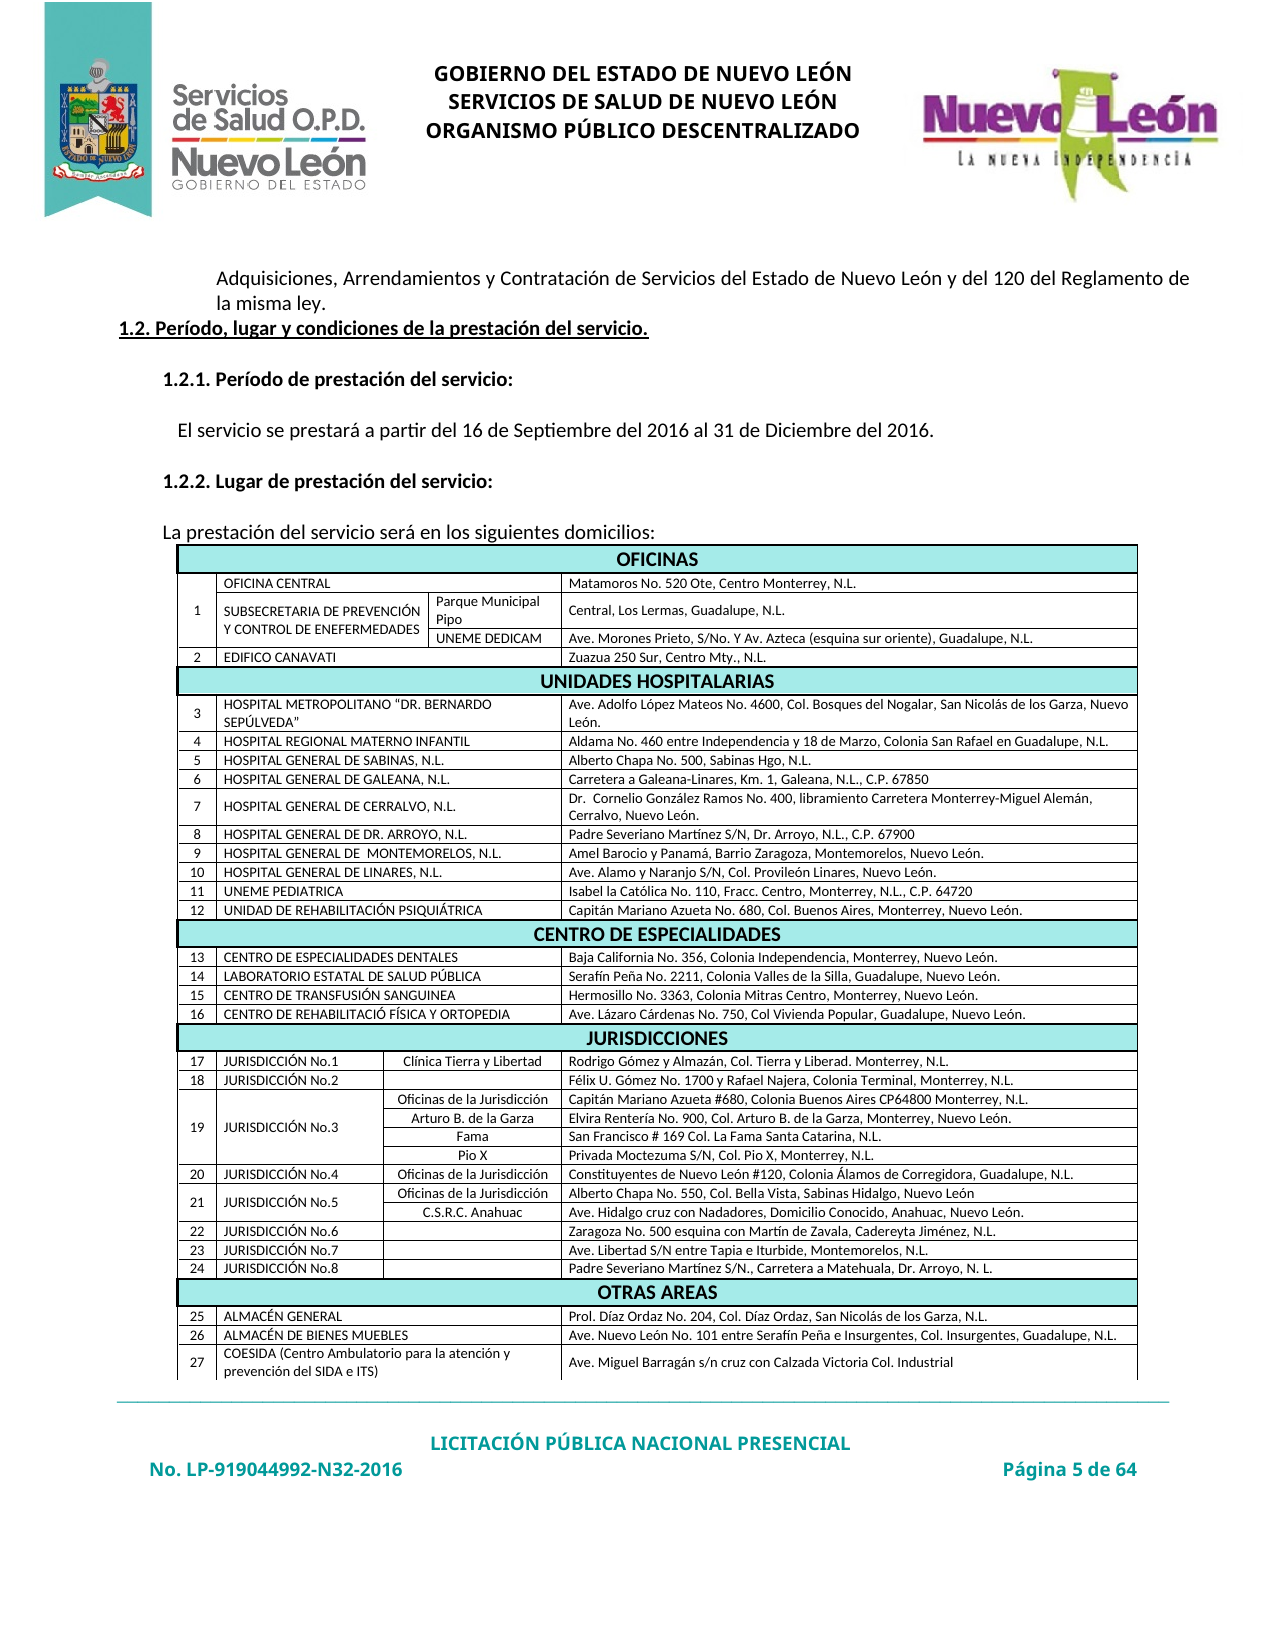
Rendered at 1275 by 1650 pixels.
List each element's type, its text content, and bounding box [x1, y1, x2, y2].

table_cell [384, 1071, 561, 1089]
table_cell Oficinas de la Jurisdicción [384, 1165, 561, 1183]
table_cell Ave. Miguel Barragán s/n cruz con Calzada Victoria Col. Industrial [562, 1345, 1137, 1380]
table_cell JURISDICCIÓN No.2 [217, 1071, 383, 1089]
table_cell 13 [178, 948, 216, 966]
table_cell 3 [178, 696, 216, 731]
table_cell 1 [178, 574, 216, 647]
table_cell Hermosillo No. 3363, Colonia Mitras Centro, Monterrey, Nuevo León. [562, 986, 1137, 1004]
table_cell Matamoros No. 520 Ote, Centro Monterrey, N.L. [562, 574, 1137, 592]
table_cell 6 [178, 769, 216, 788]
table_cell Ave. Alamo y Naranjo S/N, Col. Provileón Linares, Nuevo León. [562, 863, 1137, 881]
table_cell EDIFICO CANAVATI [217, 648, 561, 666]
table_cell Aldama No. 460 entre Independencia y 18 de Marzo, Colonia San Rafael en Guadalupe, N.L. [562, 732, 1137, 750]
table_cell CENTRO DE TRANSFUSIÓN SANGUINEA [217, 986, 561, 1004]
table_cell HOSPITAL REGIONAL MATERNO INFANTIL [217, 732, 561, 750]
table_cell UNEME DEDICAM [429, 629, 561, 647]
table_cell 7 [178, 788, 216, 824]
table_cell Oficinas de la Jurisdicción [384, 1090, 561, 1108]
text El servicio se prestará a partir del 16 de Septiembre del 2016 al 31 de Diciembre del 2016. [177, 417, 1197, 443]
table_cell UNIDADES HOSPITALARIAS [179, 668, 1137, 693]
text 1.2. Período, lugar y condiciones de la prestación del servicio. [118, 316, 1197, 341]
table_cell LABORATORIO ESTATAL DE SALUD PÚBLICA [217, 967, 561, 985]
table_cell 18 [178, 1070, 216, 1089]
picture [15, 2, 1249, 229]
table_cell JURISDICCIÓN No.6 [217, 1222, 383, 1240]
table_cell 8 [178, 825, 216, 843]
table_cell Privada Moctezuma S/N, Col. Pio X, Monterrey, N.L. [562, 1147, 1137, 1164]
table_cell JURISDICCIÓN No.5 [217, 1184, 383, 1221]
table_cell Félix U. Gómez No. 1700 y Rafael Najera, Colonia Terminal, Monterrey, N.L. [562, 1071, 1137, 1089]
table_cell 2 [178, 647, 216, 666]
table_cell OFICINA CENTRAL [217, 574, 561, 592]
table_cell Padre Severiano Martínez S/N, Dr. Arroyo, N.L., C.P. 67900 [562, 826, 1137, 843]
table_cell 10 [178, 862, 216, 881]
table_header OFICINAS [179, 546, 1137, 572]
table_cell JURISDICCIÓN No.3 [217, 1090, 383, 1164]
table_cell Zaragoza No. 500 esquina con Martín de Zavala, Cadereyta Jiménez, N.L. [562, 1222, 1137, 1240]
table_cell 5 [178, 750, 216, 769]
table_cell 14 [178, 966, 216, 985]
table_cell 17 [178, 1052, 216, 1070]
table_cell C.S.R.C. Anahuac [384, 1203, 561, 1221]
table_cell UNIDAD DE REHABILITACIÓN PSIQUIÁTRICA [217, 901, 561, 919]
table_cell Clínica Tierra y Libertad [384, 1052, 561, 1070]
table_cell Parque Municipal Pipo [429, 593, 561, 628]
table_cell 24 [178, 1259, 216, 1277]
table_cell Zuazua 250 Sur, Centro Mty., N.L. [562, 648, 1137, 666]
table_cell Alberto Chapa No. 500, Sabinas Hgo, N.L. [562, 751, 1137, 769]
table_cell CENTRO DE REHABILITACIÓ FÍSICA Y ORTOPEDIA [217, 1005, 561, 1023]
table_cell Rodrigo Gómez y Almazán, Col. Tierra y Liberad. Monterrey, N.L. [562, 1052, 1137, 1070]
table_cell Ave. Lázaro Cárdenas No. 750, Col Vivienda Popular, Guadalupe, Nuevo León. [562, 1005, 1137, 1023]
table_cell 9 [178, 843, 216, 862]
table_cell CENTRO DE ESPECIALIDADES [179, 921, 1137, 946]
table_cell 4 [178, 731, 216, 750]
table_cell HOSPITAL GENERAL DE CERRALVO, N.L. [217, 789, 561, 824]
table_cell Ave. Adolfo López Mateos No. 4600, Col. Bosques del Nogalar, San Nicolás de los Garza, Nuevo León. [562, 696, 1137, 731]
table_cell Fama [384, 1128, 561, 1146]
table_cell Elvira Rentería No. 900, Col. Arturo B. de la Garza, Monterrey, Nuevo León. [562, 1109, 1137, 1127]
table_cell JURISDICCIÓN No.1 [217, 1052, 383, 1070]
table_cell Capitán Mariano Azueta #680, Colonia Buenos Aires CP64800 Monterrey, N.L. [562, 1090, 1137, 1108]
table_cell 27 [178, 1344, 216, 1380]
table_cell COESIDA (Centro Ambulatorio para la atención y prevención del SIDA e ITS) [217, 1345, 561, 1380]
table_cell Constituyentes de Nuevo León #120, Colonia Álamos de Corregidora, Guadalupe, N.L. [562, 1165, 1137, 1183]
table_cell Ave. Libertad S/N entre Tapia e Iturbide, Montemorelos, N.L. [562, 1241, 1137, 1259]
table_cell San Francisco # 169 Col. La Fama Santa Catarina, N.L. [562, 1128, 1137, 1146]
table_cell [384, 1260, 561, 1277]
table_cell Isabel la Católica No. 110, Fracc. Centro, Monterrey, N.L., C.P. 64720 [562, 882, 1137, 900]
table_cell Alberto Chapa No. 550, Col. Bella Vista, Sabinas Hidalgo, Nuevo León [562, 1184, 1137, 1202]
table_cell HOSPITAL GENERAL DE SABINAS, N.L. [217, 751, 561, 769]
text 1.2.2. Lugar de prestación del servicio: [162, 468, 1197, 493]
table_cell 22 [178, 1221, 216, 1240]
table_cell Oficinas de la Jurisdicción [384, 1184, 561, 1202]
table_cell HOSPITAL GENERAL DE GALEANA, N.L. [217, 770, 561, 788]
table_cell Serafín Peña No. 2211, Colonia Valles de la Silla, Guadalupe, Nuevo León. [562, 967, 1137, 985]
table_cell Arturo B. de la Garza [384, 1109, 561, 1127]
table_cell 23 [178, 1240, 216, 1259]
table_cell OTRAS AREAS [179, 1280, 1137, 1305]
table_cell 15 [178, 985, 216, 1004]
table_cell 26 [178, 1325, 216, 1344]
table_cell Carretera a Galeana-Linares, Km. 1, Galeana, N.L., C.P. 67850 [562, 770, 1137, 788]
table_cell SUBSECRETARIA DE PREVENCIÓN Y CONTROL DE ENEFERMEDADES [217, 593, 428, 647]
table_cell JURISDICCIÓN No.8 [217, 1260, 383, 1277]
table_cell 11 [178, 881, 216, 900]
table_cell ALMACÉN GENERAL [217, 1307, 561, 1325]
table_cell [384, 1222, 561, 1240]
table_cell Prol. Díaz Ordaz No. 204, Col. Díaz Ordaz, San Nicolás de los Garza, N.L. [562, 1307, 1137, 1325]
table_cell Capitán Mariano Azueta No. 680, Col. Buenos Aires, Monterrey, Nuevo León. [562, 901, 1137, 919]
table_cell 21 [178, 1183, 216, 1221]
table_cell 25 [178, 1307, 216, 1325]
table_cell Ave. Hidalgo cruz con Nadadores, Domicilio Conocido, Anahuac, Nuevo León. [562, 1203, 1137, 1221]
table_cell JURISDICCIÓN No.7 [217, 1241, 383, 1259]
table_cell JURISDICCIÓN No.4 [217, 1165, 383, 1183]
table_cell 20 [178, 1164, 216, 1183]
table_cell 16 [178, 1004, 216, 1023]
table_cell Ave. Nuevo León No. 101 entre Serafín Peña e Insurgentes, Col. Insurgentes, Guadalupe, N.L. [562, 1326, 1137, 1344]
table_cell HOSPITAL METROPOLITANO “DR. BERNARDO SEPÚLVEDA” [217, 696, 561, 731]
table_cell Amel Barocio y Panamá, Barrio Zaragoza, Montemorelos, Nuevo León. [562, 844, 1137, 862]
table_cell [384, 1241, 561, 1259]
table_cell HOSPITAL GENERAL DE DR. ARROYO, N.L. [217, 826, 561, 843]
table_cell Dr. Cornelio González Ramos No. 400, libramiento Carretera Monterrey-Miguel Alemán, Cerralvo, Nuevo León. [562, 789, 1137, 824]
text 1.2.1. Período de prestación del servicio: [162, 366, 1197, 392]
table_cell ALMACÉN DE BIENES MUEBLES [217, 1326, 561, 1344]
table_cell CENTRO DE ESPECIALIDADES DENTALES [217, 948, 561, 966]
table_cell Pio X [384, 1147, 561, 1164]
table_cell 12 [178, 900, 216, 919]
table_cell UNEME PEDIATRICA [217, 882, 561, 900]
table_cell HOSPITAL GENERAL DE MONTEMORELOS, N.L. [217, 844, 561, 862]
table_cell Ave. Morones Prieto, S/No. Y Av. Azteca (esquina sur oriente), Guadalupe, N.L. [562, 629, 1137, 647]
table_cell Central, Los Lermas, Guadalupe, N.L. [562, 593, 1137, 628]
table_cell 19 [178, 1089, 216, 1164]
table_cell Padre Severiano Martínez S/N., Carretera a Matehuala, Dr. Arroyo, N. L. [562, 1260, 1137, 1277]
table_cell JURISDICCIONES [179, 1025, 1137, 1050]
table_cell Baja California No. 356, Colonia Independencia, Monterrey, Nuevo León. [562, 948, 1137, 966]
table_cell HOSPITAL GENERAL DE LINARES, N.L. [217, 863, 561, 881]
text La prestación del servicio será en los siguientes domicilios: [162, 519, 1197, 544]
